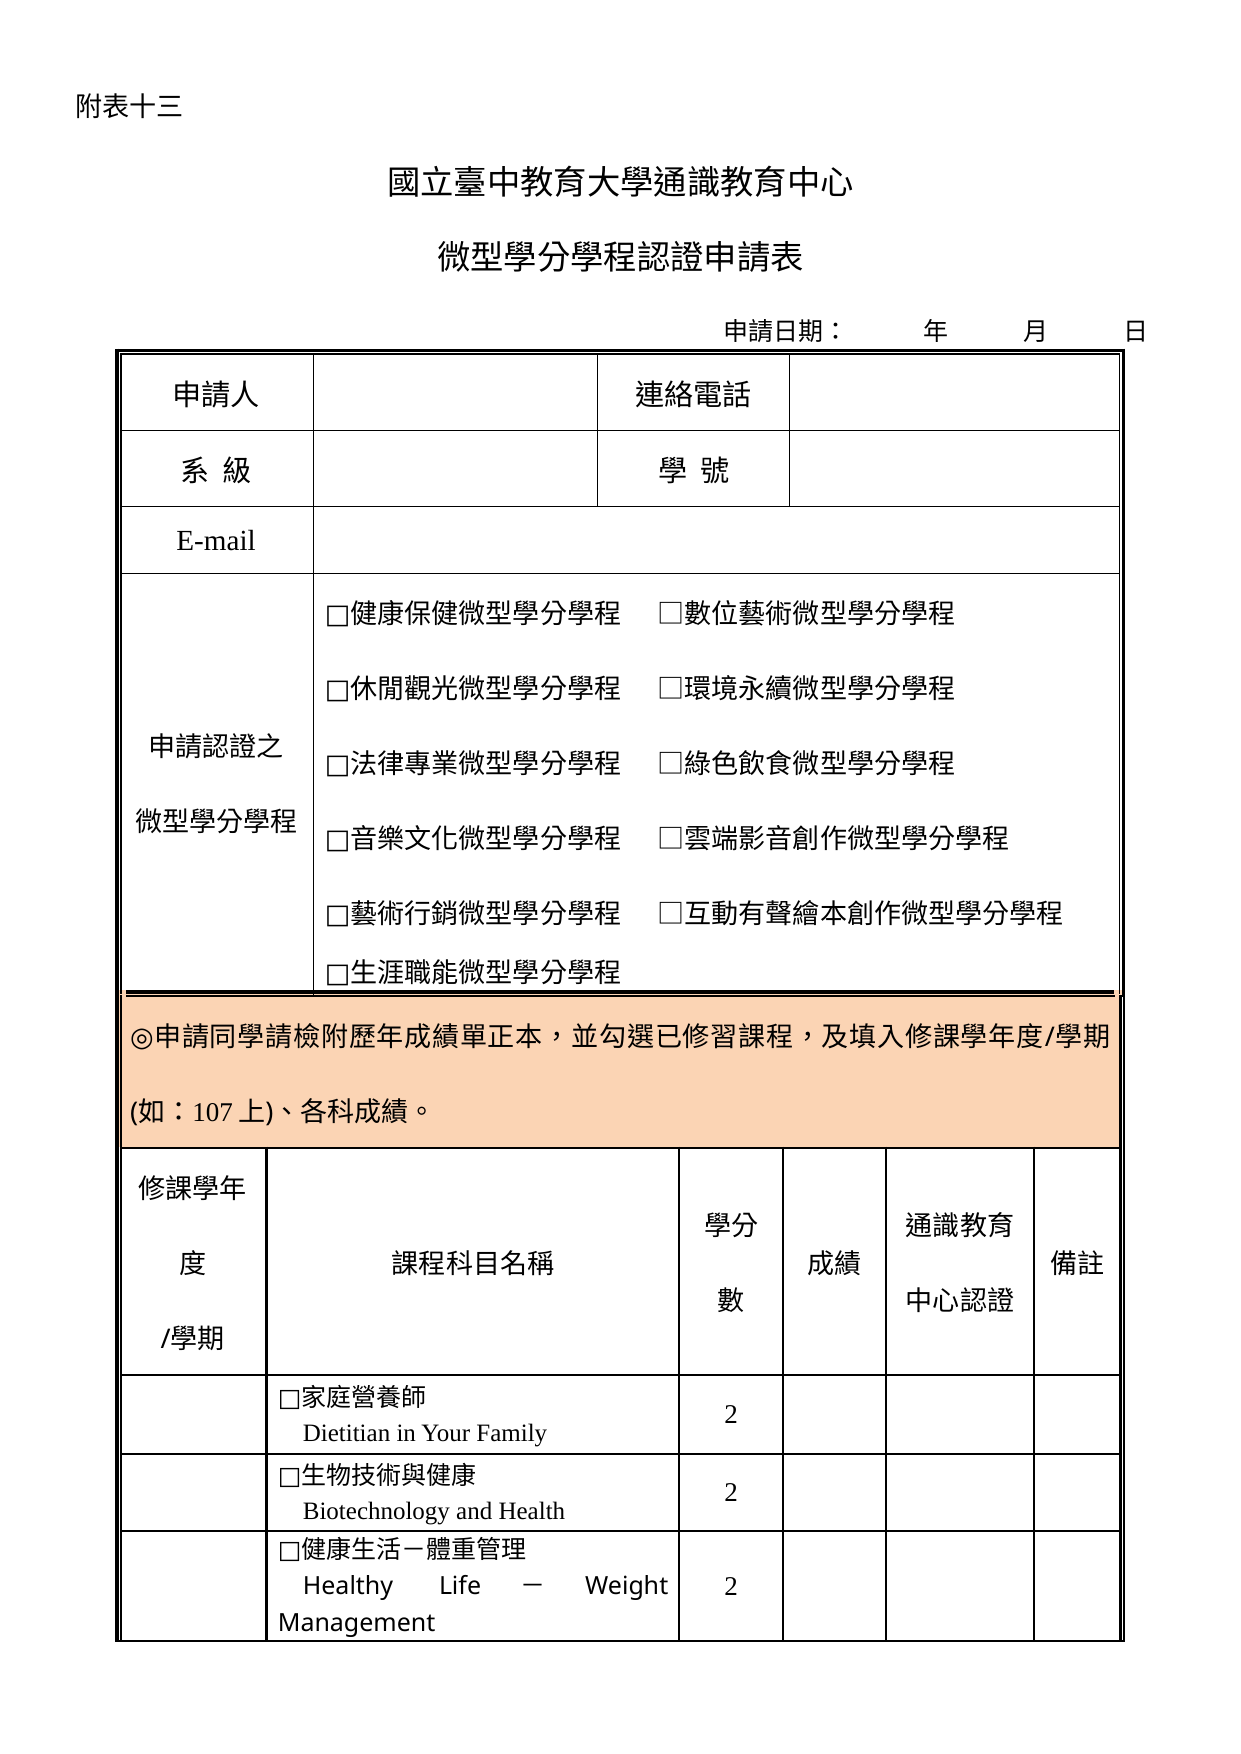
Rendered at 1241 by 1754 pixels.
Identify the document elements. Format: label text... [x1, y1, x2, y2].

table_cell 學分數 [680, 1149, 782, 1374]
table_cell [1035, 1455, 1119, 1529]
table_cell □生物技術與健康 Biotechnology and Health [268, 1455, 678, 1529]
table_cell 修課學年度 /學期 [122, 1149, 265, 1374]
text 國立臺中教育大學通識教育中心 [75, 142, 1165, 217]
table_cell E-mail [122, 507, 313, 573]
table_cell [1035, 1376, 1119, 1452]
table_cell [122, 1376, 265, 1452]
table_cell 系 級 [122, 431, 313, 506]
table_cell □家庭營養師 Dietitian in Your Family [268, 1376, 678, 1452]
table_cell 2 [680, 1455, 782, 1529]
table_cell 備註 [1035, 1149, 1119, 1374]
text 申請日期： 年 月 日 [75, 311, 1149, 348]
text 附表十三 [75, 67, 1165, 142]
table_cell 成績 [784, 1149, 885, 1374]
table_cell [1035, 1532, 1119, 1640]
table_cell □健康生活－體重管理 Healthy Life－Weight Management [268, 1532, 678, 1640]
table_cell [887, 1376, 1033, 1452]
text 微型學分學程認證申請表 [75, 217, 1165, 292]
table_cell [122, 1455, 265, 1529]
table_cell [887, 1455, 1033, 1529]
table_cell 2 [680, 1376, 782, 1452]
table_cell 學 號 [598, 431, 789, 506]
table_cell [314, 431, 597, 506]
table_cell [784, 1532, 885, 1640]
table_cell [887, 1532, 1033, 1640]
table_cell [784, 1455, 885, 1529]
table_cell 課程科目名稱 [268, 1149, 678, 1374]
table_cell 通識教育 中心認證 [887, 1149, 1033, 1374]
table_cell ◎申請同學請檢附歷年成績單正本，並勾選已修習課程，及填入修課學年度/學期(如：107上)、各科成績。 [119, 990, 1122, 1147]
table_cell [314, 507, 1119, 573]
table_header [314, 355, 597, 430]
table_header [790, 355, 1119, 430]
table_cell [122, 1532, 265, 1640]
table_cell 申請認證之 微型學分學程 [122, 574, 313, 990]
table_cell [790, 431, 1119, 506]
table_cell [784, 1376, 885, 1452]
table_cell □健康保健微型學分學程 □數位藝術微型學分學程 □休閒觀光微型學分學程 □環境永續微型學分學程 □法律專業微型學分學程 □綠色飲食微型學分學程 □音樂文化微型學分學程 □雲端影音創作微型學分學程 □藝術行銷微型學分學程 □互動有聲繪本創作微型學分學程 □生涯職能微型學分學程 [314, 574, 1119, 990]
table_header 連絡電話 [598, 355, 789, 430]
table_header 申請人 [122, 355, 313, 430]
table_cell 2 [680, 1532, 782, 1640]
